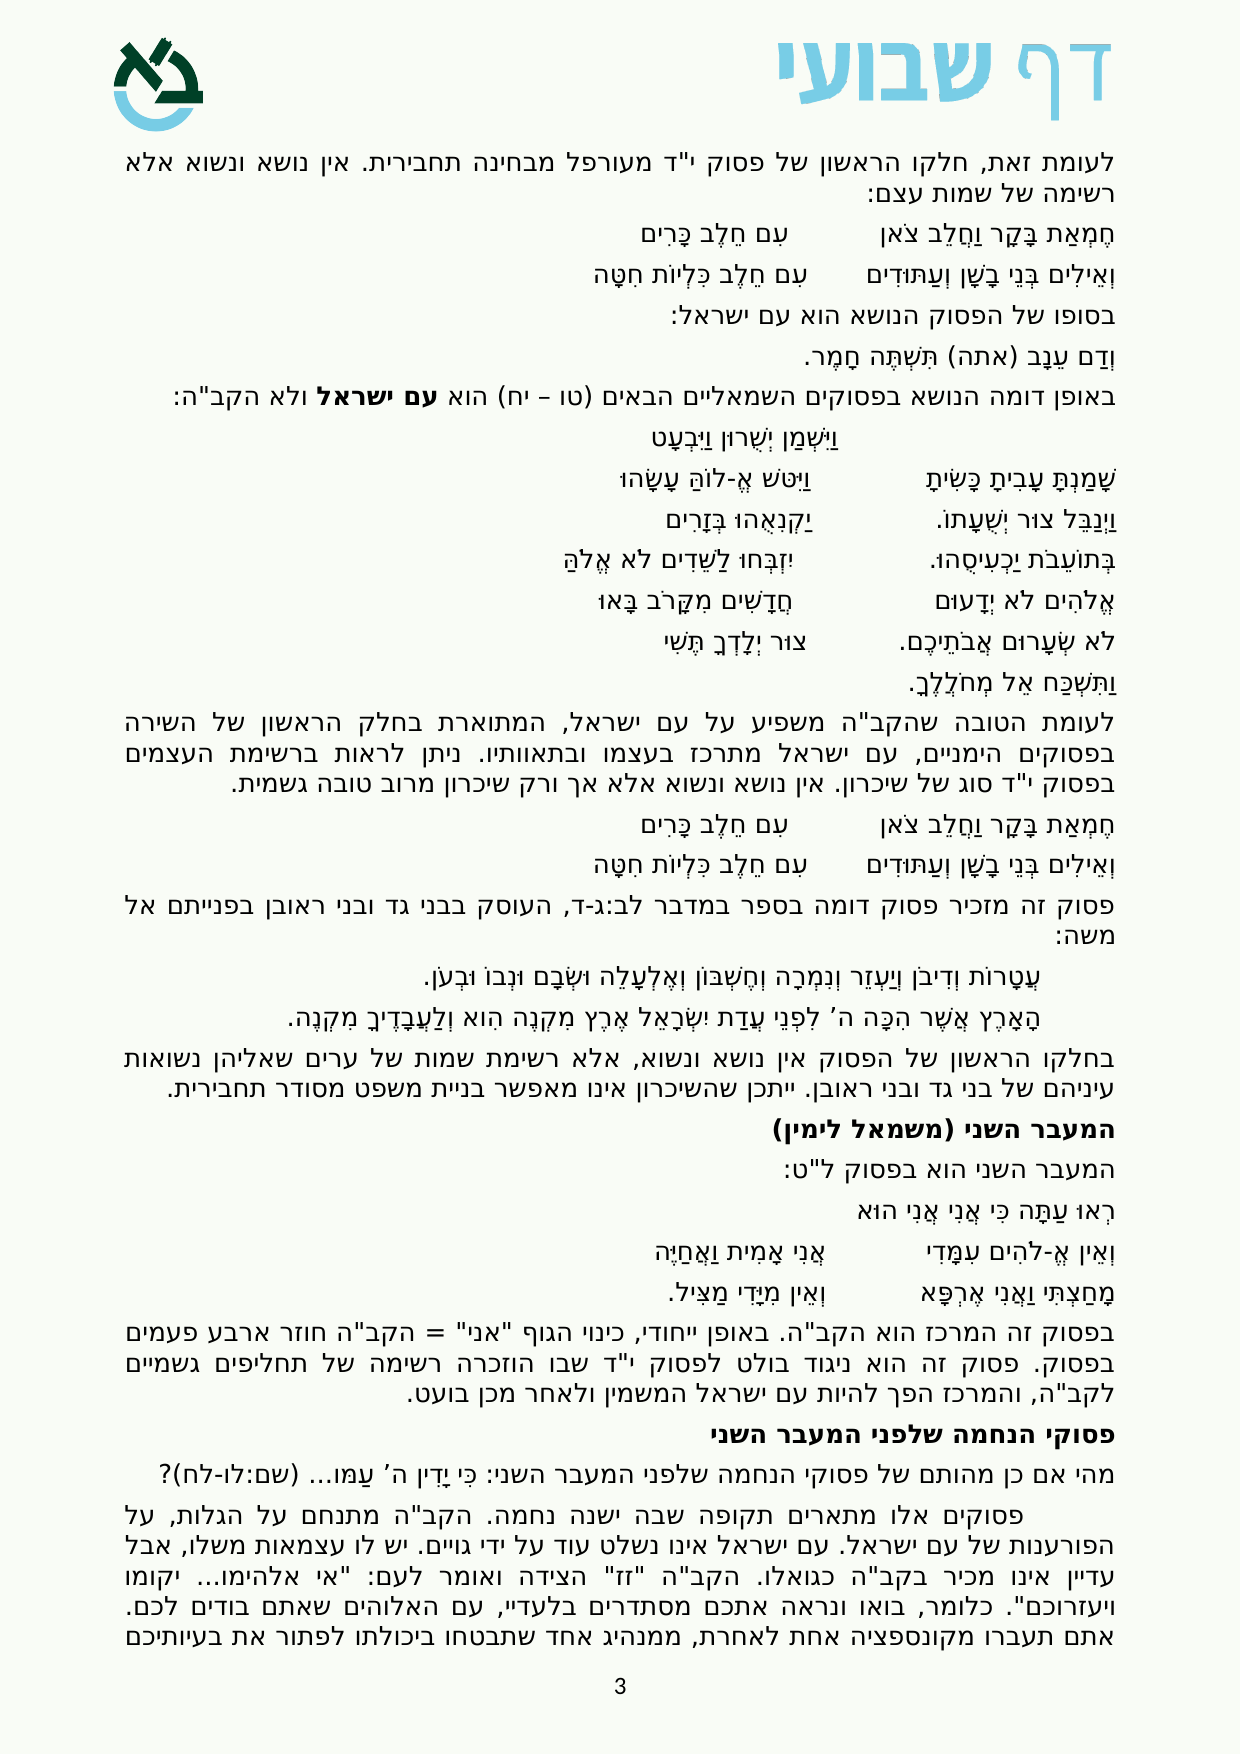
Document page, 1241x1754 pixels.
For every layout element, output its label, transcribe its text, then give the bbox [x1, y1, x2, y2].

picture [758, 1, 1130, 147]
text וְדַם עֵנָב (אתה) תִּשְׁתֶּה חָמֶר. [124, 341, 1116, 371]
text המעבר השני הוא בפסוק ל"ט: [124, 1154, 1116, 1185]
text הָאָרֶץ אֲשֶׁר הִכָּה ה’ לִפְנֵי עֲדַת יִשְׂרָאֵל אֶרֶץ מִקְנֶה הִוא וְלַעֲבָדֶיךָ מִקְנֶה. [124, 1002, 1116, 1032]
text פסוקי הנחמה שלפני המעבר השני [124, 1419, 1116, 1449]
text בְּתוֹעֵבֹת יַכְעִיסֻהוּ. יִזְבְּחוּ לַשֵּׁדִים לֹא אֱלֹהַּ [124, 544, 1116, 575]
text חֶמְאַת בָּקָר וַחֲלֵב צֹאן עִם חֵלֶב כָּרִים [124, 809, 1116, 839]
text וַיִּשְׁמַן יְשֻׁרוּן וַיִּבְעָט [124, 422, 951, 453]
text שָׁמַנְתָּ עָבִיתָ כָּשִׂיתָ וַיִּטּשׁ אֱ-לוֹהַּ עָשָׂהוּ [124, 463, 1116, 493]
text וַיְנַבֵּל צוּר יְשֻׁעָתוֹ. יַקְנִאֻהוּ בְּזָרִים [124, 504, 1116, 534]
text לֹא שְׂעָרוּם אֲבֹתֵיכֶם. צוּר יְלָדְךָ תֶּשִׁי [124, 626, 1116, 656]
text רְאוּ עַתָּה כִּי אֲנִי אֲנִי הוּא [124, 1195, 1116, 1226]
text וְאֵילִים בְּנֵי בָשָׁן וְעַתּוּדִים עִם חֵלֶב כִּלְיוֹת חִטָּה [124, 849, 1116, 880]
text המעבר השני (משמאל לימין) [124, 1114, 1116, 1144]
text לעומת הטובה שהקב"ה משפיע על עם ישראל, המתוארת בחלק הראשון של השירה בפסוקים הימניים, עם ישראל מתרכז בעצמו ובתאוותיו. ניתן לראות ברשימת העצמים בפסוק י"ד סוג של שיכרון. אין נושא ונשוא אלא אך ורק שיכרון מרוב טובה גשמית. [124, 707, 1116, 798]
text פסוק זה מזכיר פסוק דומה בספר במדבר לב:ג-ד, העוסק בבני גד ובני ראובן בפנייתם אל משה: [124, 890, 1116, 951]
text בפסוק זה המרכז הוא הקב"ה. באופן ייחודי, כינוי הגוף "אני" = הקב"ה חוזר ארבע פעמים בפסוק. פסוק זה הוא ניגוד בולט לפסוק י"ד שבו הוזכרה רשימה של תחליפים גשמיים לקב"ה, והמרכז הפך להיות עם ישראל המשמין ולאחר מכן בועט. [124, 1317, 1116, 1408]
text וַתִּשְׁכַּח אֵל מְחֹלֲלֶךָ. [124, 667, 1116, 697]
picture [103, 37, 204, 132]
text באופן דומה הנושא בפסוקים השמאליים הבאים (טו – יח) הוא עם ישראל ולא הקב"ה: [124, 382, 1116, 412]
text וְאֵילִים בְּנֵי בָשָׁן וְעַתּוּדִים עִם חֵלֶב כִּלְיוֹת חִטָּה [124, 259, 1116, 290]
text חֶמְאַת בָּקָר וַחֲלֵב צֹאן עִם חֵלֶב כָּרִים [124, 219, 1116, 249]
text מָחַצְתִּי וַאֲנִי אֶרְפָּא וְאֵין מִיָּדִי מַצִּיל. [124, 1277, 1116, 1307]
text מהי אם כן מהותם של פסוקי הנחמה שלפני המעבר השני: כִּי יָדִין ה’ עַמּו... (שם:לו-לח)? [124, 1459, 1116, 1490]
text לעומת זאת, חלקו הראשון של פסוק י"ד מעורפל מבחינה תחבירית. אין נושא ונשוא אלא רשימה של שמות עצם: [124, 148, 1116, 208]
text אֱלֹהִים לֹא יְדָעוּם חֲדָשִׁים מִקָּרֹב בָּאוּ [124, 585, 1116, 616]
text וְאֵין אֱ-לֹהִים עִמָּדִי אֲנִי אָמִית וַאֲחַיֶּה [124, 1236, 1116, 1266]
text בחלקו הראשון של הפסוק אין נושא ונשוא, אלא רשימת שמות של ערים שאליהן נשואות עיניהם של בני גד ובני ראובן. ייתכן שהשיכרון אינו מאפשר בניית משפט מסודר תחבירית. [124, 1043, 1116, 1103]
text בסופו של הפסוק הנושא הוא עם ישראל: [124, 300, 1116, 331]
text עֲטָרוֹת וְדִיבֹן וְיַעְזֵר וְנִמְרָה וְחֶשְׁבּוֹן וְאֶלְעָלֵה וּשְׂבָם וּנְבוֹ וּבְעֹן. [124, 961, 1116, 992]
